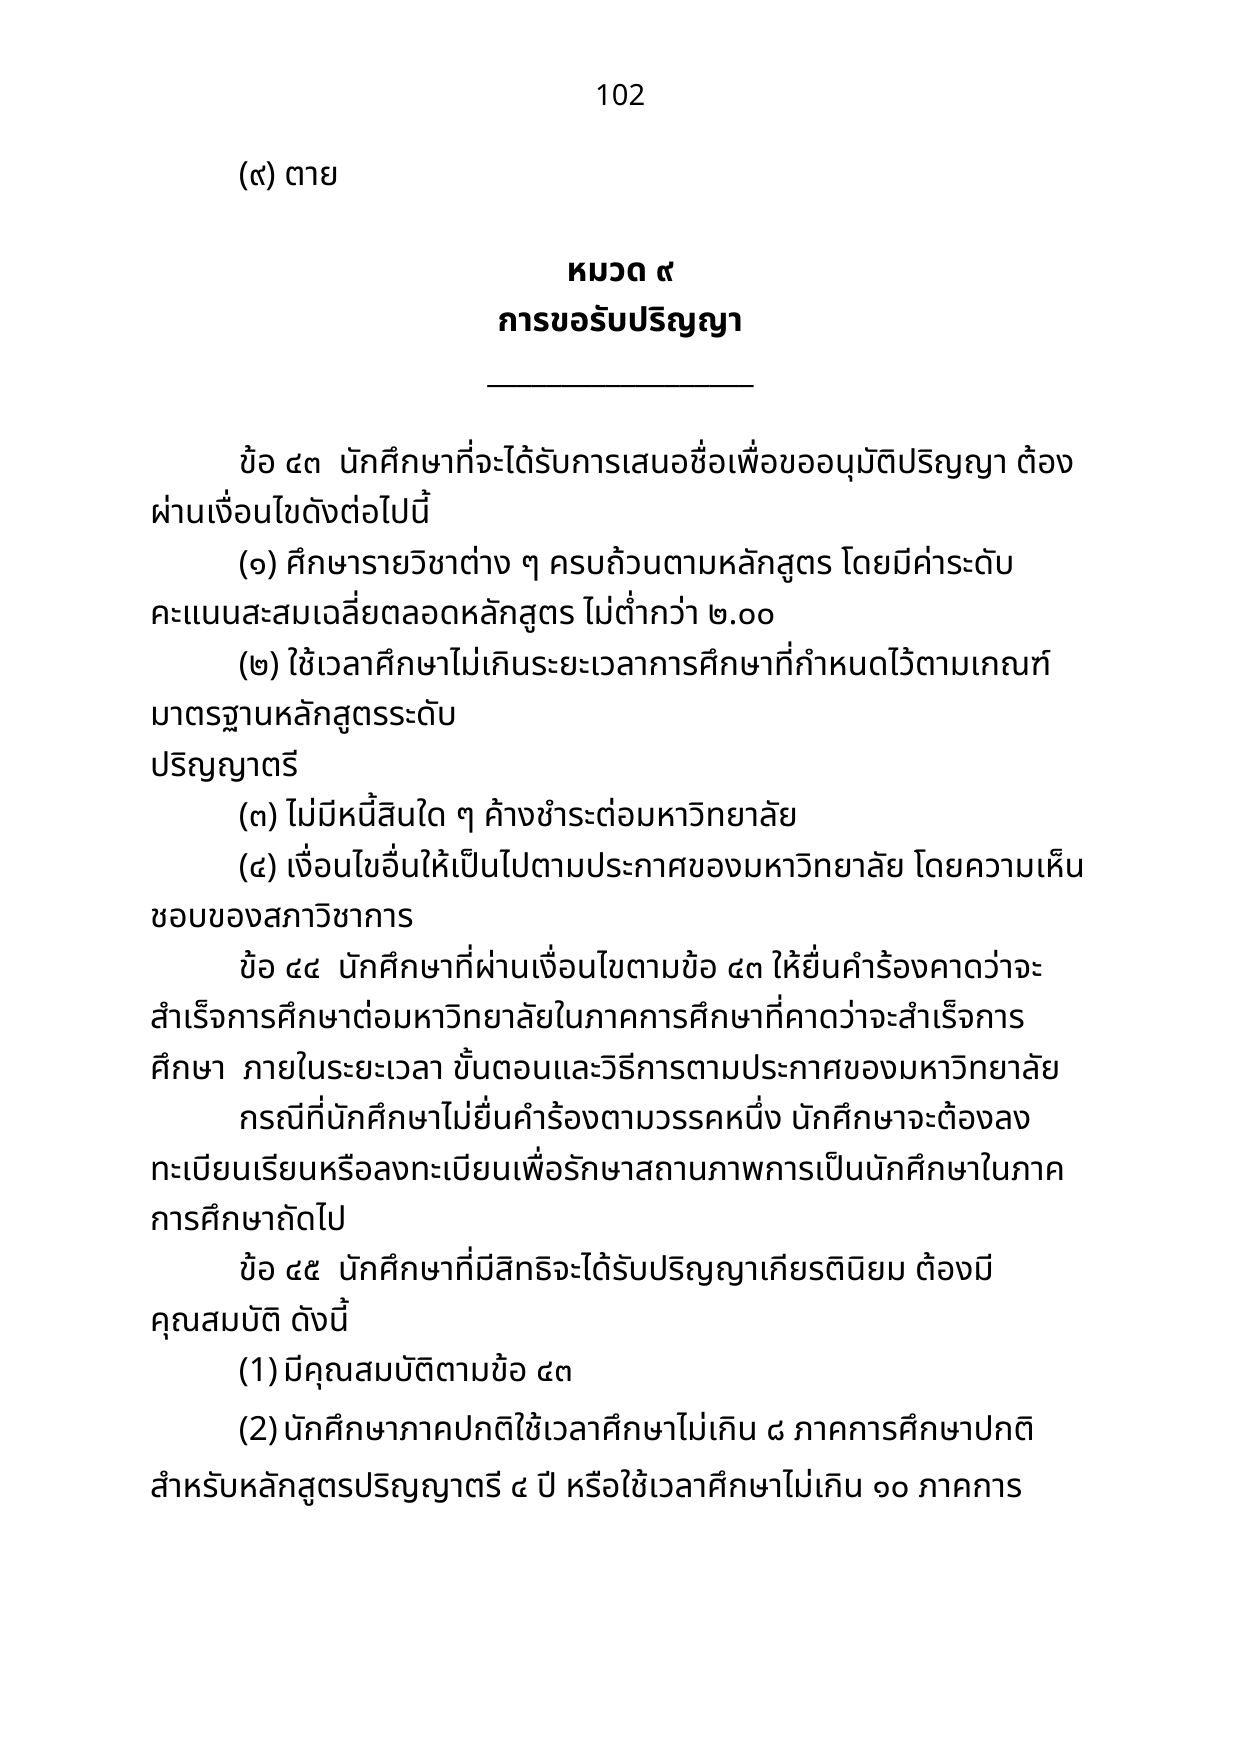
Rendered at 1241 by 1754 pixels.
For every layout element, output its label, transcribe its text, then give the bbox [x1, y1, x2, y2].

text การขอรับปริญญา [150, 296, 1090, 347]
text หมวด ๙ [150, 246, 1090, 296]
text __________________ [150, 347, 1090, 392]
text ข้อ ๔๓ นักศึกษาที่จะได้รับการเสนอชื่อเพื่อขออนุมัติปริญญา ต้องผ่านเงื่อนไขดังต่อไปนี้ [150, 438, 1090, 538]
text (๙) ตาย [150, 150, 1090, 201]
text (๑) ศึกษารายวิชาต่าง ๆ ครบถ้วนตามหลักสูตร โดยมีค่าระดับคะแนนสะสมเฉลี่ยตลอดหลักสูตร ไม่ต่ำกว่า ๒.๐๐ [150, 538, 1090, 640]
list มีคุณสมบัติตามข้อ ๔๓ [150, 1346, 1090, 1397]
text ข้อ ๔๔ นักศึกษาที่ผ่านเงื่อนไขตามข้อ ๔๓ ให้ยื่นคำร้องคาดว่าจะสำเร็จการศึกษาต่อมหาวิทยาลัยในภาคการศึกษาที่คาดว่าจะสำเร็จการศึกษา ภายในระยะเวลา ขั้นตอนและวิธีการตามประกาศของมหาวิทยาลัย [150, 943, 1095, 1094]
text (๓) ไม่มีหนี้สินใด ๆ ค้างชำระต่อมหาวิทยาลัย [150, 791, 1095, 842]
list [150, 1404, 1090, 1513]
text กรณีที่นักศึกษาไม่ยื่นคำร้องตามวรรคหนึ่ง นักศึกษาจะต้องลงทะเบียนเรียนหรือลงทะเบียนเพื่อรักษาสถานภาพการเป็นนักศึกษาในภาคการศึกษาถัดไป [150, 1094, 1080, 1245]
text ข้อ ๔๕ นักศึกษาที่มีสิทธิจะได้รับปริญญาเกียรตินิยม ต้องมีคุณสมบัติ ดังนี้ [150, 1245, 1090, 1346]
text (๒) ใช้เวลาศึกษาไม่เกินระยะเวลาการศึกษาที่กำหนดไว้ตามเกณฑ์มาตรฐานหลักสูตรระดับ ปริญญาตรี [150, 640, 1095, 791]
text (๔) เงื่อนไขอื่นให้เป็นไปตามประกาศของมหาวิทยาลัย โดยความเห็นชอบของสภาวิชาการ [150, 842, 1095, 943]
